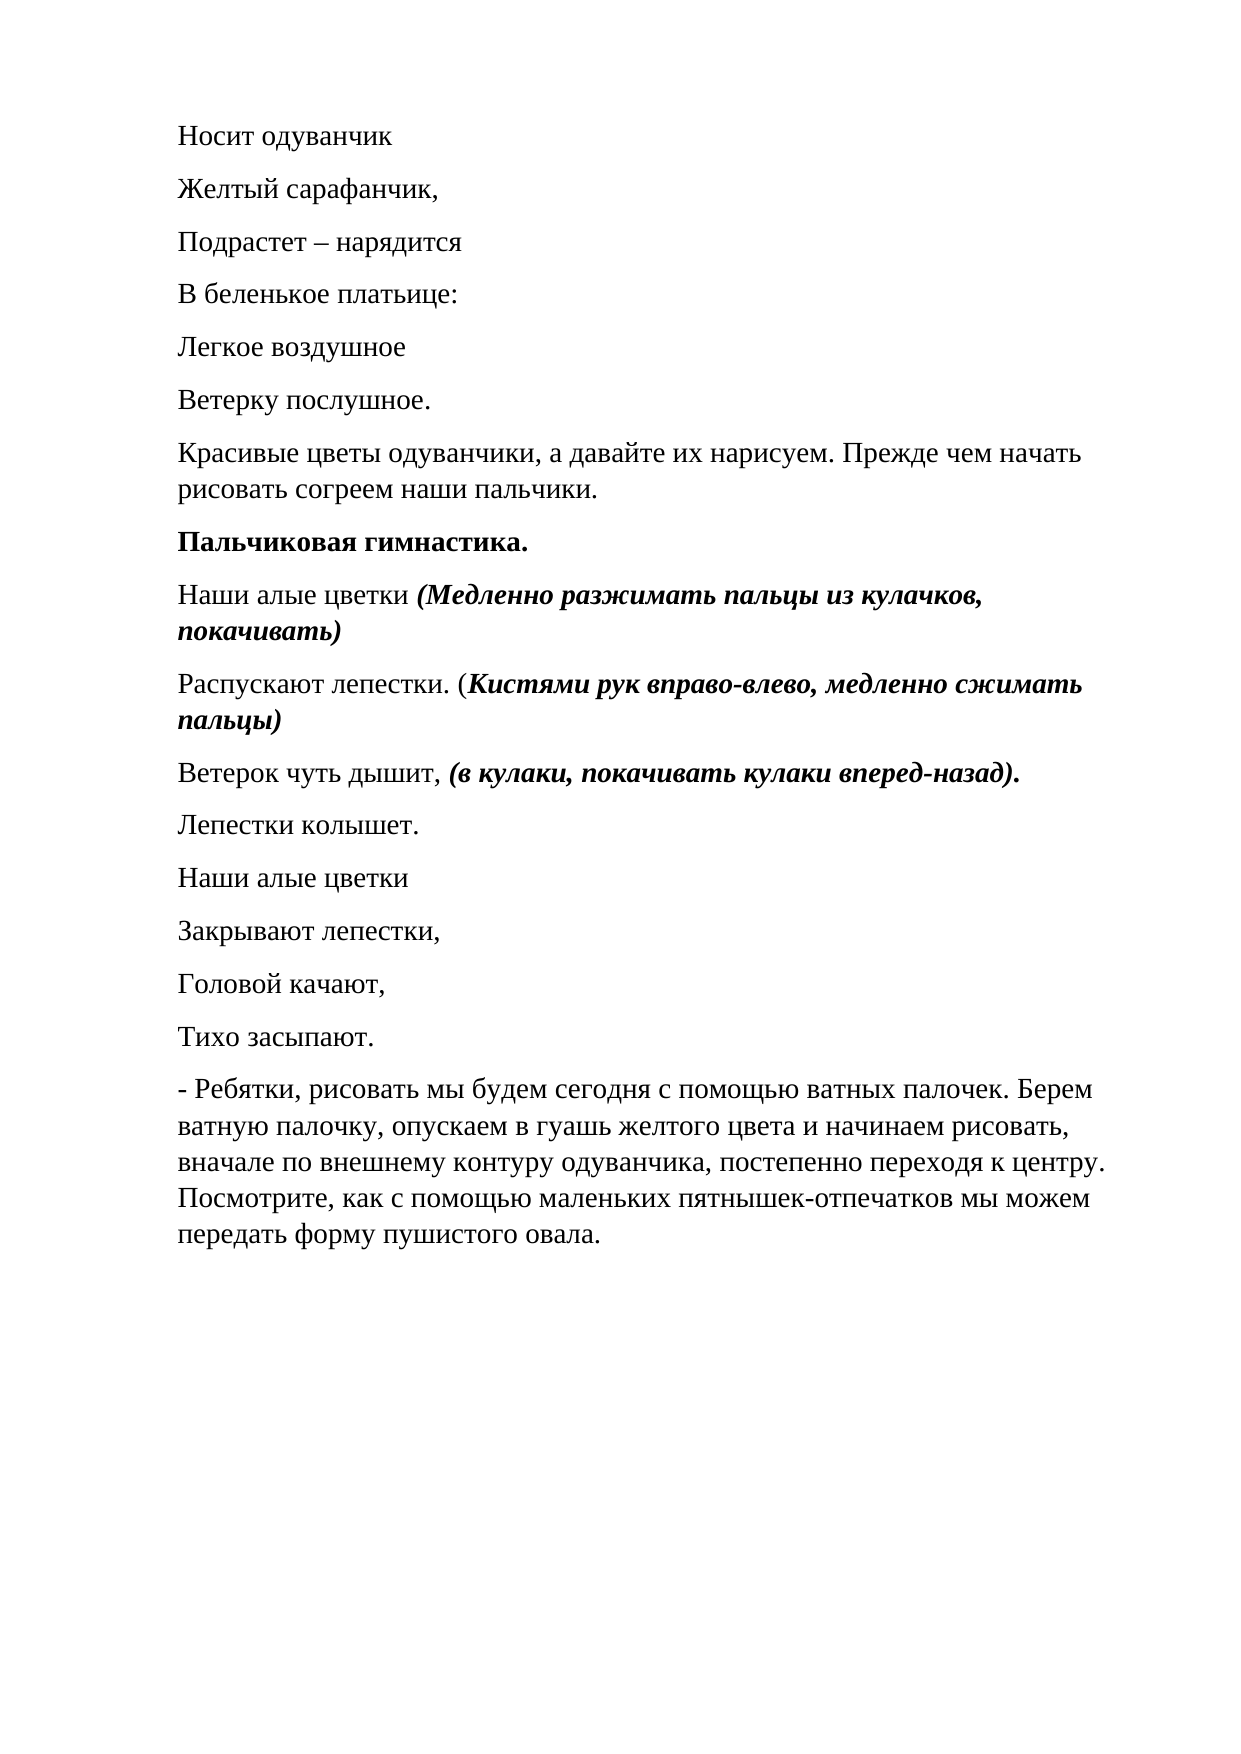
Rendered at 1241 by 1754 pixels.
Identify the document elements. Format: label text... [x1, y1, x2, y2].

text Тихо засыпают. [177, 1019, 1152, 1052]
text Распускают лепестки. (Кистями рук вправо-влево, медленно сжимать пальцы) [177, 666, 1152, 735]
text Лепестки колышет. [177, 807, 1152, 841]
text Наши алые цветки [177, 860, 1152, 894]
text В беленькое платьице: [177, 277, 1152, 310]
text - Ребятки, рисовать мы будем сегодня с помощью ватных палочек. Берем ватную палочку, опускаем в гуашь желтого цвета и начинаем рисовать, вначале по внешнему контуру одуванчика, постепенно переходя к центру. Посмотрите, как с помощью маленьких пятнышек-отпечатков мы можем передать форму пушистого овала. [177, 1072, 1152, 1250]
text Закрывают лепестки, [177, 913, 1152, 947]
text Желтый сарафанчик, [177, 171, 1152, 204]
text Носит одуванчик [177, 118, 1152, 152]
text Ветерок чуть дышит, (в кулаки, покачивать кулаки вперед-назад). [177, 755, 1152, 788]
text Легкое воздушное [177, 329, 1152, 363]
text Пальчиковая гимнастика. [177, 524, 1152, 557]
text Подрастет – нарядится [177, 224, 1152, 257]
text Красивые цветы одуванчики, а давайте их нарисуем. Прежде чем начать рисовать согреем наши пальчики. [177, 435, 1152, 505]
text Головой качают, [177, 966, 1152, 999]
text Ветерку послушное. [177, 382, 1152, 416]
text Наши алые цветки (Медленно разжимать пальцы из кулачков, покачивать) [177, 577, 1152, 646]
